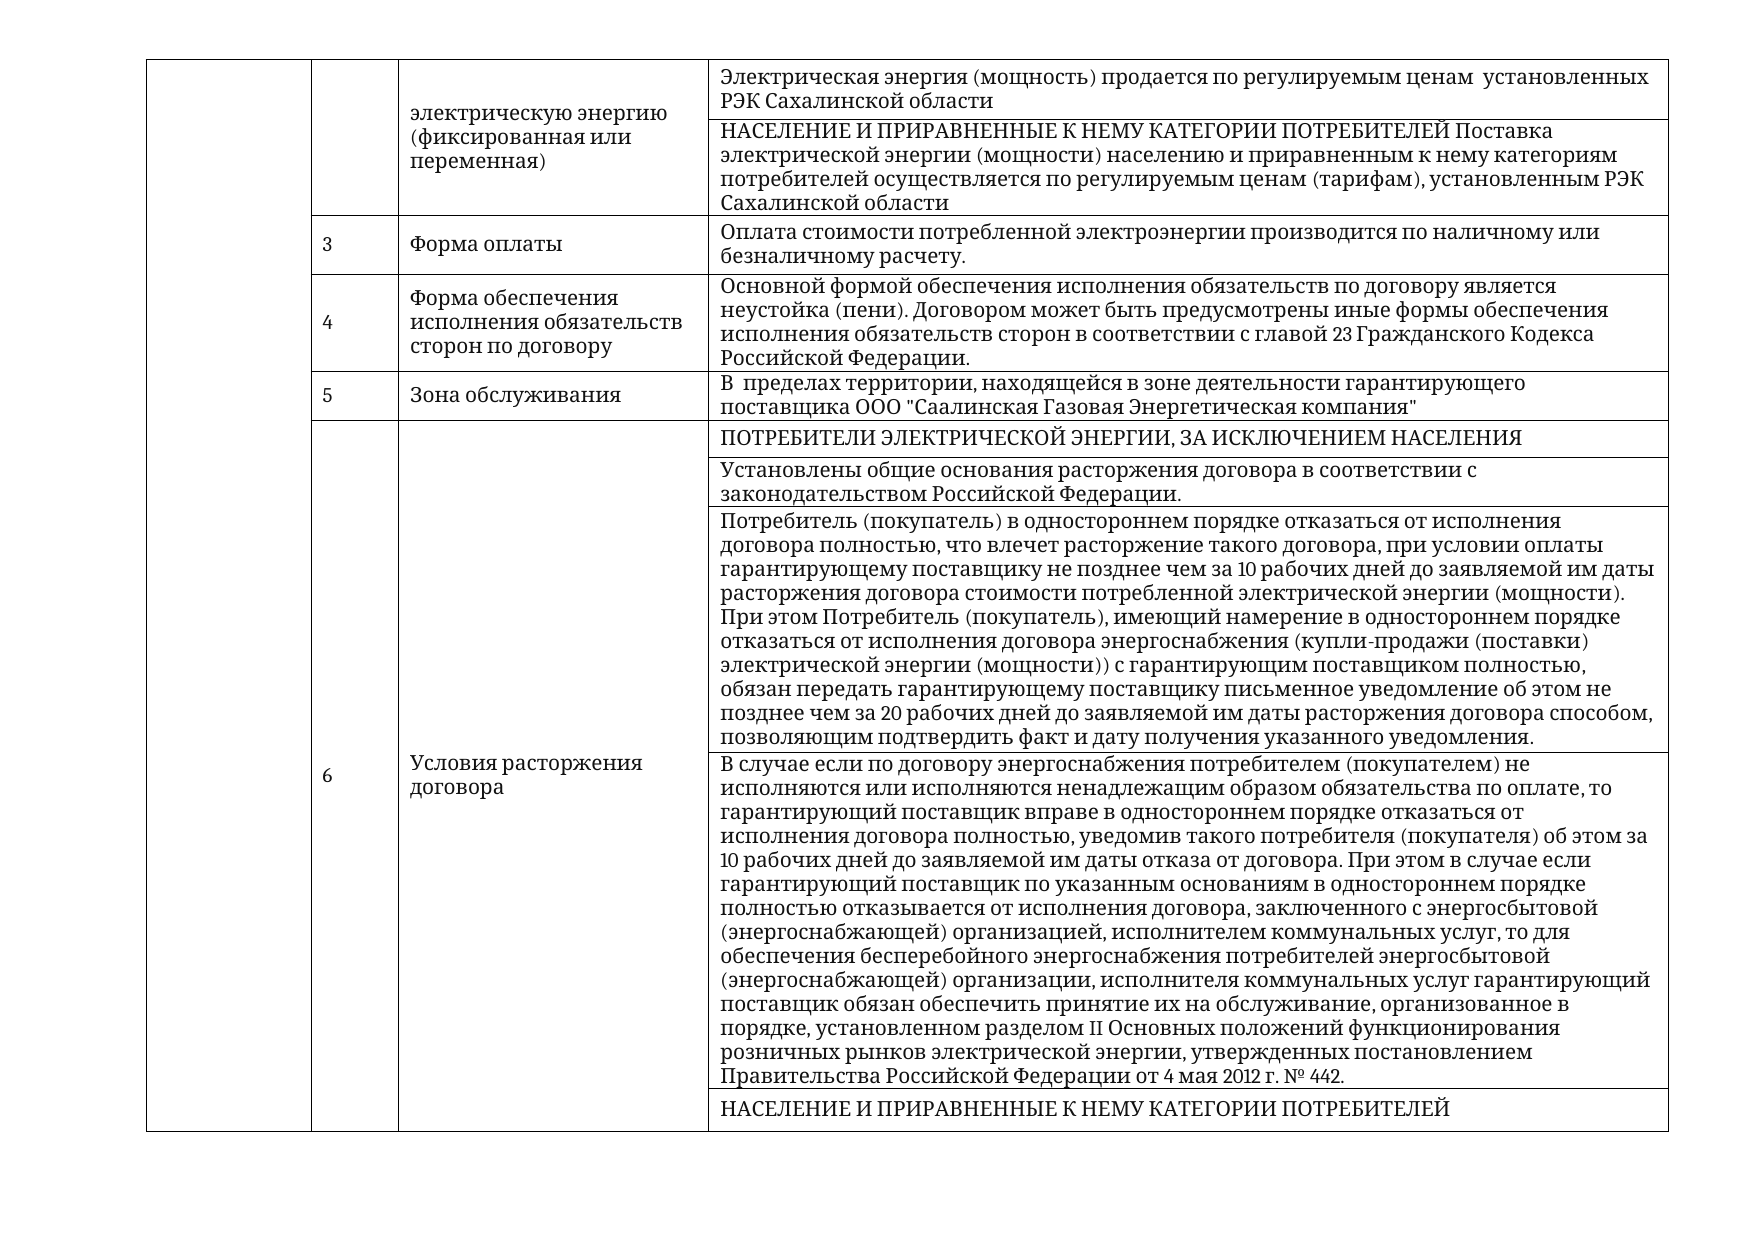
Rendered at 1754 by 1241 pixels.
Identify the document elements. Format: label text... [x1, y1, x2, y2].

table_cell 2 [312, 60, 398, 215]
table_cell 4 [312, 275, 398, 371]
table_cell Условия расторжения договора [399, 421, 708, 1131]
table_cell Потребитель (покупатель) в одностороннем порядке отказаться от исполнения договора полностью, что влечет расторжение такого договора, при условии оплаты гарантирующему поставщику не позднее чем за 10 рабочих дней до заявляемой им даты расторжения договора стоимости потребленной электрической энергии (мощности). При этом Потребитель (покупатель), имеющий намерение в одностороннем порядке отказаться от исполнения договора энергоснабжения (купли-продажи (поставки) электрической энергии (мощности)) с гарантирующим поставщиком полностью, обязан передать гарантирующему поставщику письменное уведомление об этом не позднее чем за 20 рабочих дней до заявляемой им даты расторжения договора способом, позволяющим подтвердить факт и дату получения указанного уведомления. [709, 507, 1668, 752]
table_cell НАСЕЛЕНИЕ И ПРИРАВНЕННЫЕ К НЕМУ КАТЕГОРИИ ПОТРЕБИТЕЛЕЙ [709, 1089, 1668, 1131]
table_cell ПОТРЕБИТЕЛИ ЭЛЕКТРИЧЕСКОЙ ЭНЕРГИИ, ЗА ИСКЛЮЧЕНИЕМ НАСЕЛЕНИЯ [709, 421, 1668, 457]
table_cell Электрическая энергия (мощность) продается по регулируемым ценам установленных РЭК Сахалинской области [709, 60, 1668, 118]
table_cell 3 [312, 216, 398, 274]
table_cell Форма оплаты [399, 216, 708, 274]
table_cell В пределах территории, находящейся в зоне деятельности гарантирующего поставщика ООО "Саалинская Газовая Энергетическая компания" [709, 372, 1668, 419]
table_cell Оплата стоимости потребленной электроэнергии производится по наличному или безналичному расчету. [709, 216, 1668, 274]
table_cell 6 [312, 421, 398, 1131]
table_cell Зона обслуживания [399, 372, 708, 419]
table_cell Основной формой обеспечения исполнения обязательств по договору является неустойка (пени). Договором может быть предусмотрены иные формы обеспечения исполнения обязательств сторон в соответствии с главой 23 Гражданского Кодекса Российской Федерации. [709, 275, 1668, 371]
table_cell Установлены общие основания расторжения договора в соответствии с законодательством Российской Федерации. [709, 458, 1668, 506]
table_cell 5 [312, 372, 398, 419]
table_cell НАСЕЛЕНИЕ И ПРИРАВНЕННЫЕ К НЕМУ КАТЕГОРИИ ПОТРЕБИТЕЛЕЙ Поставка электрической энергии (мощности) населению и приравненным к нему категориям потребителей осуществляется по регулируемым ценам (тарифам), установленным РЭК Сахалинской области [709, 120, 1668, 215]
table_cell Форма обеспечения исполнения обязательств сторон по договору [399, 275, 708, 371]
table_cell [399, 60, 708, 215]
table_cell В случае если по договору энергоснабжения потребителем (покупателем) не исполняются или исполняются ненадлежащим образом обязательства по оплате, то гарантирующий поставщик вправе в одностороннем порядке отказаться от исполнения договора полностью, уведомив такого потребителя (покупателя) об этом за 10 рабочих дней до заявляемой им даты отказа от договора. При этом в случае если гарантирующий поставщик по указанным основаниям в одностороннем порядке полностью отказывается от исполнения договора, заключенного с энергосбытовой (энергоснабжающей) организацией, исполнителем коммунальных услуг, то для обеспечения бесперебойного энергоснабжения потребителей энергосбытовой (энергоснабжающей) организации, исполнителя коммунальных услуг гарантирующий поставщик обязан обеспечить принятие их на обслуживание, организованное в порядке, установленном разделом II Основных положений функционирования розничных рынков электрической энергии, утвержденных постановлением Правительства Российской Федерации от 4 мая 2012 г. № 442. [709, 753, 1668, 1088]
